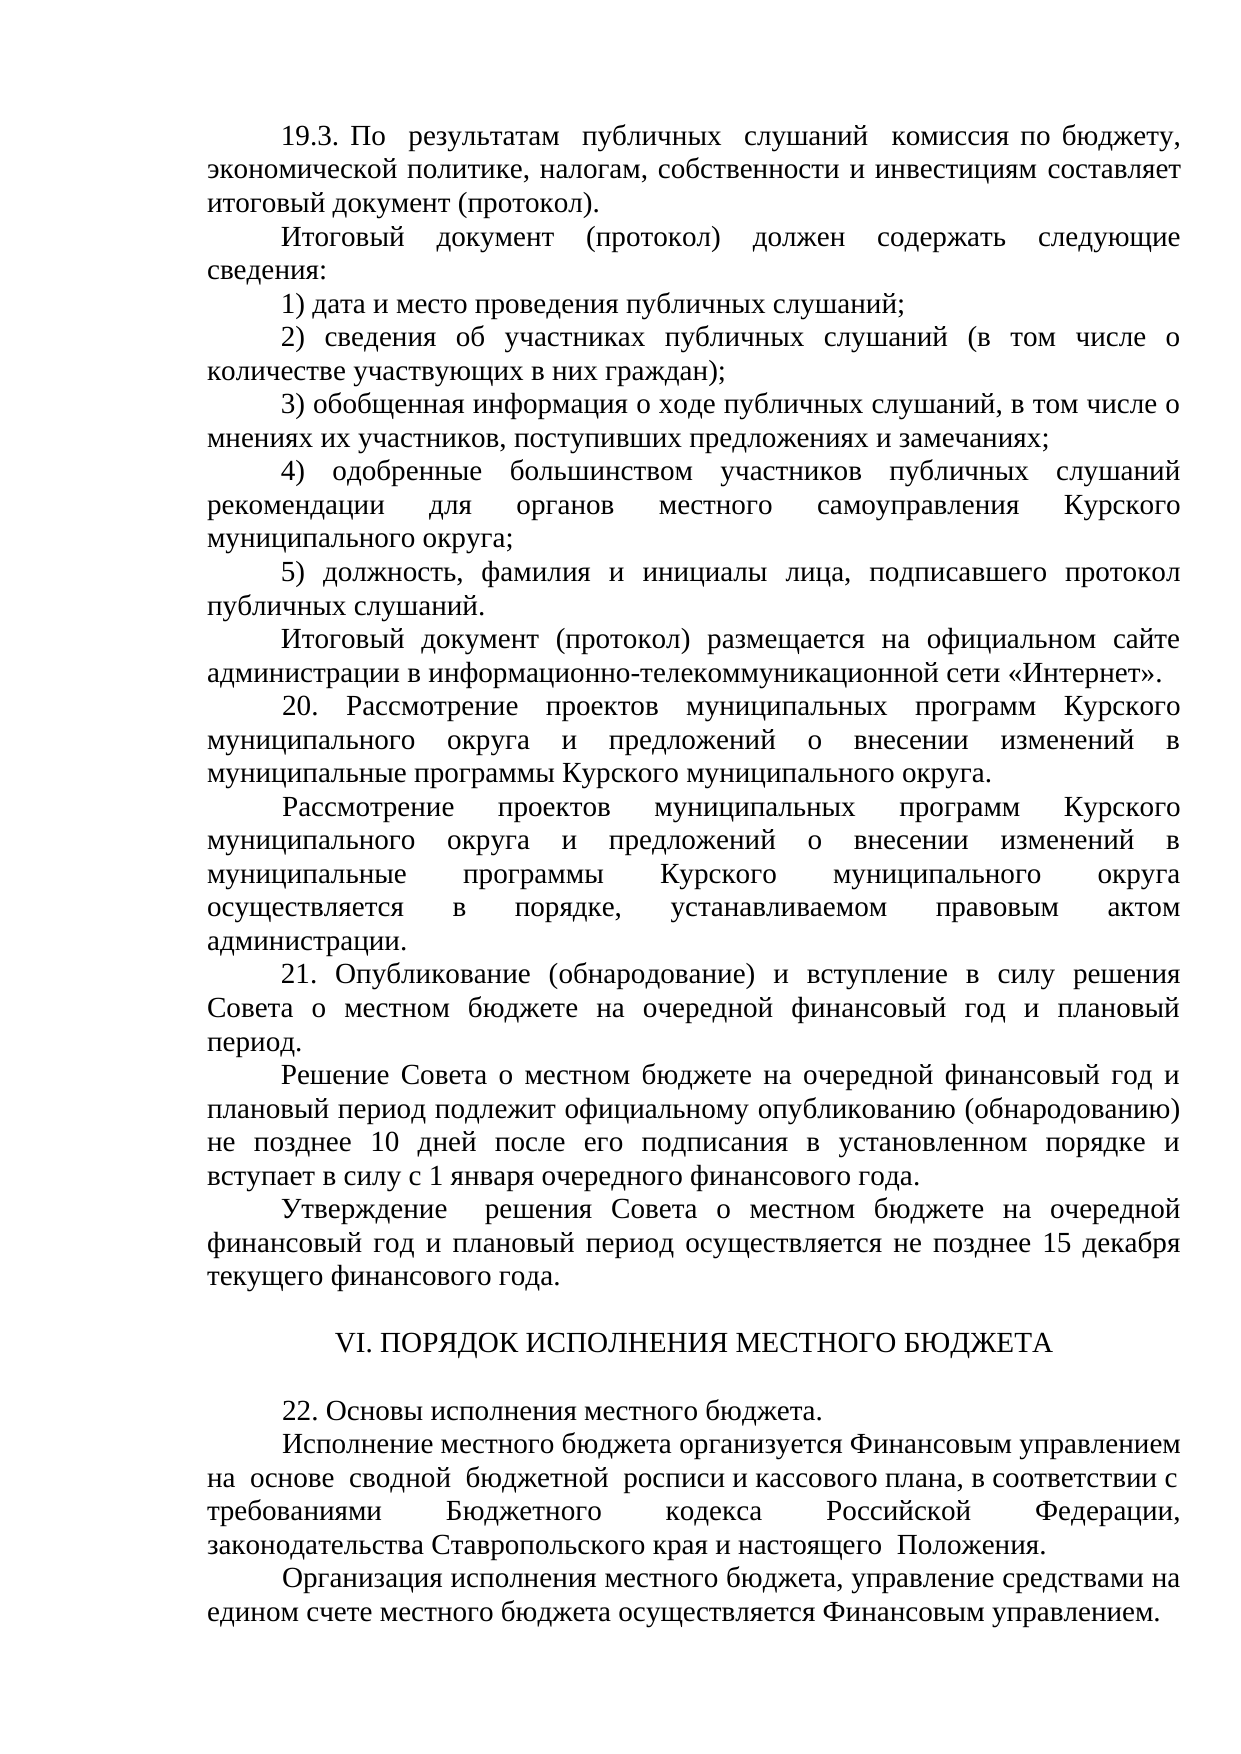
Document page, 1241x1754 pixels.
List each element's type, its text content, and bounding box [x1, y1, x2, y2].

text Рассмотрение проектов муниципальных программ Курского муниципального округа и предложений о внесении изменений в муниципальные программы Курского муниципального округа осуществляется в порядке, устанавливаемом правовым актом администрации. [207, 789, 1181, 957]
text Утверждение решения Совета о местном бюджете на очередной финансовый год и плановый период осуществляется не позднее 15 декабря текущего финансового года. [207, 1191, 1181, 1292]
title VI. ПОРЯДОК ИСПОЛНЕНИЯ МЕСТНОГО БЮДЖЕТА [207, 1326, 1181, 1359]
text Итоговый документ (протокол) размещается на официальном сайте администрации в информационно-телекоммуникационной сети «Интернет». [207, 621, 1181, 688]
text 2) сведения об участниках публичных слушаний (в том числе о количестве участвующих в них граждан); [207, 319, 1181, 386]
text 20. Рассмотрение проектов муниципальных программ Курского муниципального округа и предложений о внесении изменений в муниципальные программы Курского муниципального округа. [207, 688, 1181, 789]
text Итоговый документ (протокол) должен содержать следующие сведения: [207, 219, 1181, 286]
text Решение Совета о местном бюджете на очередной финансовый год и плановый период подлежит официальному опубликованию (обнародованию) не позднее 10 дней после его подписания в установленном порядке и вступает в силу с 1 января очередного финансового года. [207, 1057, 1181, 1191]
text Исполнение местного бюджета организуется Финансовым управлением на основе сводной бюджетной росписи и кассового плана, в соответствии с [207, 1426, 1181, 1493]
text 22. Основы исполнения местного бюджета. [207, 1393, 1181, 1426]
text 3) обобщенная информация о ходе публичных слушаний, в том числе о мнениях их участников, поступивших предложениях и замечаниях; [207, 386, 1181, 453]
text 1) дата и место проведения публичных слушаний; [207, 286, 1181, 319]
text 19.3. По результатам публичных слушаний комиссия по бюджету, экономической политике, налогам, собственности и инвестициям составляет итоговый документ (протокол). [207, 118, 1181, 219]
text требованиями Бюджетного кодекса Российской Федерации, законодательства Ставропольского края и настоящего Положения. [207, 1493, 1181, 1560]
text 4) одобренные большинством участников публичных слушаний рекомендации для органов местного самоуправления Курского муниципального округа; [207, 453, 1181, 554]
text 21. Опубликование (обнародование) и вступление в силу решения Совета о местном бюджете на очередной финансовый год и плановый период. [207, 957, 1181, 1057]
text Организация исполнения местного бюджета, управление средствами на едином счете местного бюджета осуществляется Финансовым управлением. [207, 1560, 1181, 1627]
text 5) должность, фамилия и инициалы лица, подписавшего протокол публичных слушаний. [207, 554, 1181, 621]
